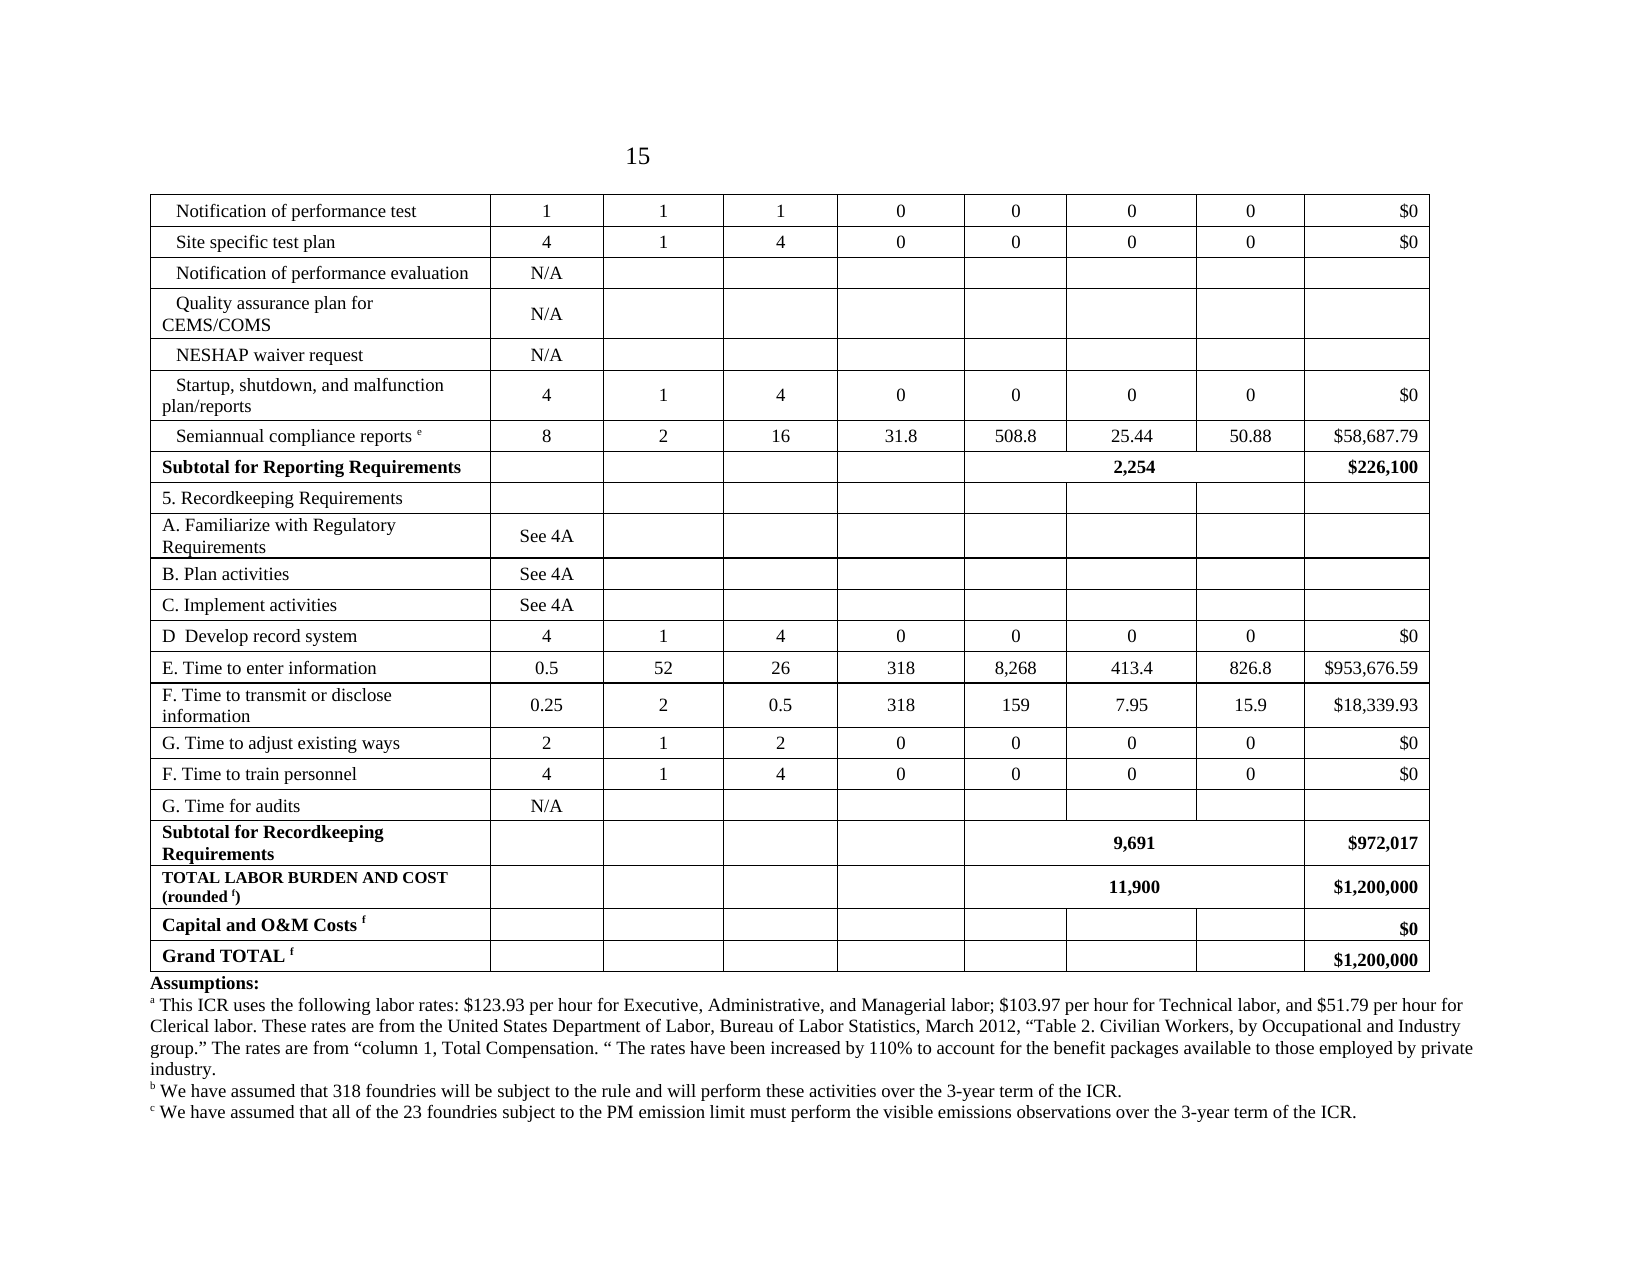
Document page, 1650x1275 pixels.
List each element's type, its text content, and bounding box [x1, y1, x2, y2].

table_cell 413.4 [1067, 652, 1196, 682]
table_cell [965, 258, 1066, 288]
table_cell Quality assurance plan for CEMS/COMS [151, 289, 490, 338]
table_cell 0 [838, 195, 964, 226]
table_cell [838, 258, 964, 288]
table_cell $0 [1305, 371, 1429, 419]
table_cell [604, 590, 723, 620]
table_cell [1067, 941, 1196, 971]
table_cell [1305, 559, 1429, 589]
table_cell 0 [838, 759, 964, 789]
table_cell 4 [724, 227, 837, 257]
table_cell [1067, 514, 1196, 557]
table_cell 8,268 [965, 652, 1066, 682]
table_cell $972,017 [1305, 821, 1429, 864]
table_cell C. Implement activities [151, 590, 490, 620]
text Assumptions: [150, 972, 1509, 993]
table_cell [491, 483, 603, 513]
table_cell 4 [724, 621, 837, 651]
table_cell [965, 339, 1066, 369]
table_cell [1305, 483, 1429, 513]
table_cell See 4A [491, 514, 603, 557]
table_cell [1067, 590, 1196, 620]
table_cell Site specific test plan [151, 227, 490, 257]
table_cell 1 [604, 195, 723, 226]
table_cell B. Plan activities [151, 559, 490, 589]
table_cell [1067, 258, 1196, 288]
table_cell [724, 821, 837, 864]
table_cell 0 [838, 728, 964, 758]
table_cell 4 [724, 759, 837, 789]
table_cell [838, 866, 964, 908]
table_cell Startup, shutdown, and malfunction plan/reports [151, 371, 490, 419]
table_cell 11,900 [965, 866, 1304, 908]
table_cell 2 [604, 684, 723, 727]
table_cell [1305, 258, 1429, 288]
table_cell 26 [724, 652, 837, 682]
table_cell $1,200,000 [1305, 941, 1429, 971]
table_cell [1197, 790, 1304, 820]
table_cell Notification of performance evaluation [151, 258, 490, 288]
table_cell 4 [491, 227, 603, 257]
table_cell Subtotal for Recordkeeping Requirements [151, 821, 490, 864]
table_cell See 4A [491, 590, 603, 620]
table_cell 2 [491, 728, 603, 758]
table_cell [1197, 514, 1304, 557]
table_cell $226,100 [1305, 452, 1429, 482]
table_cell 9,691 [965, 821, 1304, 864]
table_cell [724, 483, 837, 513]
table_cell 0.25 [491, 684, 603, 727]
table_cell $0 [1305, 195, 1429, 226]
table_cell TOTAL LABOR BURDEN AND COST (rounded f) [151, 866, 490, 908]
table_cell $18,339.93 [1305, 684, 1429, 727]
table_cell [1197, 483, 1304, 513]
table_cell [838, 590, 964, 620]
table_cell [838, 559, 964, 589]
table_cell 0 [965, 371, 1066, 419]
table_cell [965, 590, 1066, 620]
table_cell 0 [965, 728, 1066, 758]
table_cell 0 [1197, 728, 1304, 758]
table_cell 0 [838, 227, 964, 257]
table_cell 0 [965, 195, 1066, 226]
table_cell [1067, 790, 1196, 820]
table_cell [724, 941, 837, 971]
table_cell 0 [1067, 227, 1196, 257]
table_cell 0 [1067, 759, 1196, 789]
table_cell 0 [1197, 227, 1304, 257]
table_cell [724, 452, 837, 482]
table_cell [724, 790, 837, 820]
table_cell $58,687.79 [1305, 421, 1429, 451]
table_cell N/A [491, 339, 603, 369]
table_cell 15.9 [1197, 684, 1304, 727]
table_cell [965, 941, 1066, 971]
table_cell 318 [838, 684, 964, 727]
table_cell [1197, 289, 1304, 338]
table_cell Grand TOTAL f [151, 941, 490, 971]
table_cell [604, 821, 723, 864]
table_cell 826.8 [1197, 652, 1304, 682]
table_cell [724, 909, 837, 939]
table_cell [1067, 909, 1196, 939]
table_cell 0 [965, 621, 1066, 651]
table_cell A. Familiarize with Regulatory Requirements [151, 514, 490, 557]
table_cell 0 [1067, 195, 1196, 226]
table_cell 0 [1197, 621, 1304, 651]
table_cell 1 [604, 759, 723, 789]
table_cell [838, 452, 964, 482]
table_cell [965, 483, 1066, 513]
table_cell [838, 909, 964, 939]
table_cell 0 [1197, 371, 1304, 419]
table_cell [1197, 941, 1304, 971]
table_cell $0 [1305, 728, 1429, 758]
table_cell [604, 289, 723, 338]
table_cell 159 [965, 684, 1066, 727]
table_cell [1197, 559, 1304, 589]
table_cell 0.5 [491, 652, 603, 682]
table_cell 25.44 [1067, 421, 1196, 451]
table_cell 318 [838, 652, 964, 682]
table_cell 4 [491, 371, 603, 419]
table_cell [724, 339, 837, 369]
table_cell 2,254 [965, 452, 1304, 482]
text c We have assumed that all of the 23 foundries subject to the PM emission limit must perform the visible emissions observations over the 3-year term of the ICR. [150, 1101, 1509, 1123]
table_cell [838, 289, 964, 338]
table_cell E. Time to enter information [151, 652, 490, 682]
table_cell 4 [491, 621, 603, 651]
table_cell [965, 790, 1066, 820]
table_cell Capital and O&M Costs f [151, 909, 490, 939]
table_cell 5. Recordkeeping Requirements [151, 483, 490, 513]
table_cell [965, 514, 1066, 557]
table_cell [724, 590, 837, 620]
table_cell $953,676.59 [1305, 652, 1429, 682]
table_cell $0 [1305, 759, 1429, 789]
table_cell [838, 821, 964, 864]
table_cell [724, 289, 837, 338]
table_cell [604, 483, 723, 513]
table_cell [838, 941, 964, 971]
table_cell G. Time to adjust existing ways [151, 728, 490, 758]
table_cell [1305, 289, 1429, 338]
table_cell 0.5 [724, 684, 837, 727]
table_cell [965, 559, 1066, 589]
table_cell N/A [491, 289, 603, 338]
table_cell [724, 514, 837, 557]
table_cell 2 [604, 421, 723, 451]
table_cell [1067, 289, 1196, 338]
table_cell 508.8 [965, 421, 1066, 451]
table_cell [604, 514, 723, 557]
table_cell [491, 821, 603, 864]
table_cell 2 [724, 728, 837, 758]
table_cell 52 [604, 652, 723, 682]
table_cell [491, 452, 603, 482]
table_cell 0 [1197, 195, 1304, 226]
table_cell D Develop record system [151, 621, 490, 651]
table_cell $0 [1305, 621, 1429, 651]
table_cell 4 [491, 759, 603, 789]
table_cell [965, 289, 1066, 338]
table_cell 1 [604, 371, 723, 419]
table_cell [838, 514, 964, 557]
table_cell 8 [491, 421, 603, 451]
table_cell 0 [838, 621, 964, 651]
table_cell [604, 559, 723, 589]
table_cell 1 [724, 195, 837, 226]
table_cell [491, 866, 603, 908]
table_cell 7.95 [1067, 684, 1196, 727]
table_cell [604, 452, 723, 482]
table_cell [604, 339, 723, 369]
table_cell [1305, 790, 1429, 820]
table_cell [491, 941, 603, 971]
table_cell [724, 258, 837, 288]
table_cell [1197, 909, 1304, 939]
table_cell [1197, 590, 1304, 620]
table_cell 50.88 [1197, 421, 1304, 451]
table_cell [1067, 483, 1196, 513]
table_cell [1197, 339, 1304, 369]
table_cell $0 [1305, 227, 1429, 257]
table_cell [965, 909, 1066, 939]
table_cell $1,200,000 [1305, 866, 1429, 908]
table_cell 0 [1067, 621, 1196, 651]
table_cell 0 [1067, 728, 1196, 758]
table_cell 31.8 [838, 421, 964, 451]
table_cell [1067, 559, 1196, 589]
table_cell [724, 866, 837, 908]
table_cell [1197, 258, 1304, 288]
table_cell Subtotal for Reporting Requirements [151, 452, 490, 482]
table_cell [1067, 339, 1196, 369]
text a This ICR uses the following labor rates: $123.93 per hour for Executive, Administrative, and Managerial labor; $103.97 per hour for Technical labor, and $51.79 per hour for Clerical labor. These rates are from the United States Department of Labor, Bureau of Labor Statistics, March 2012, “Table 2. Civilian Workers, by Occupational and Industry group.” The rates are from “column 1, Total Compensation. “ The rates have been increased by 110% to account for the benefit packages available to those employed by private industry. [150, 993, 1509, 1080]
table_cell [604, 941, 723, 971]
table_cell NESHAP waiver request [151, 339, 490, 369]
table_cell See 4A [491, 559, 603, 589]
table_cell [724, 559, 837, 589]
table_cell 1 [491, 195, 603, 226]
table_cell [604, 909, 723, 939]
table_cell G. Time for audits [151, 790, 490, 820]
table_cell [1305, 514, 1429, 557]
table_cell N/A [491, 790, 603, 820]
table_cell Semiannual compliance reports e [151, 421, 490, 451]
table_cell 0 [965, 227, 1066, 257]
table_cell F. Time to transmit or disclose information [151, 684, 490, 727]
table_cell N/A [491, 258, 603, 288]
table_cell 0 [838, 371, 964, 419]
table_cell 16 [724, 421, 837, 451]
table_cell 1 [604, 728, 723, 758]
table_cell [1305, 339, 1429, 369]
table_cell [838, 339, 964, 369]
table_cell [1305, 590, 1429, 620]
table_cell [604, 258, 723, 288]
table_cell [491, 909, 603, 939]
table_cell [838, 790, 964, 820]
table_cell F. Time to train personnel [151, 759, 490, 789]
table_cell 0 [1067, 371, 1196, 419]
table_cell 1 [604, 621, 723, 651]
table_cell Notification of performance test [151, 195, 490, 226]
table_cell [604, 866, 723, 908]
table_cell $0 [1305, 909, 1429, 939]
table_cell [604, 790, 723, 820]
table_cell 0 [1197, 759, 1304, 789]
table_cell 0 [965, 759, 1066, 789]
text b We have assumed that 318 foundries will be subject to the rule and will perform these activities over the 3-year term of the ICR. [150, 1080, 1509, 1101]
table_cell 1 [604, 227, 723, 257]
table_cell [838, 483, 964, 513]
table_cell 4 [724, 371, 837, 419]
